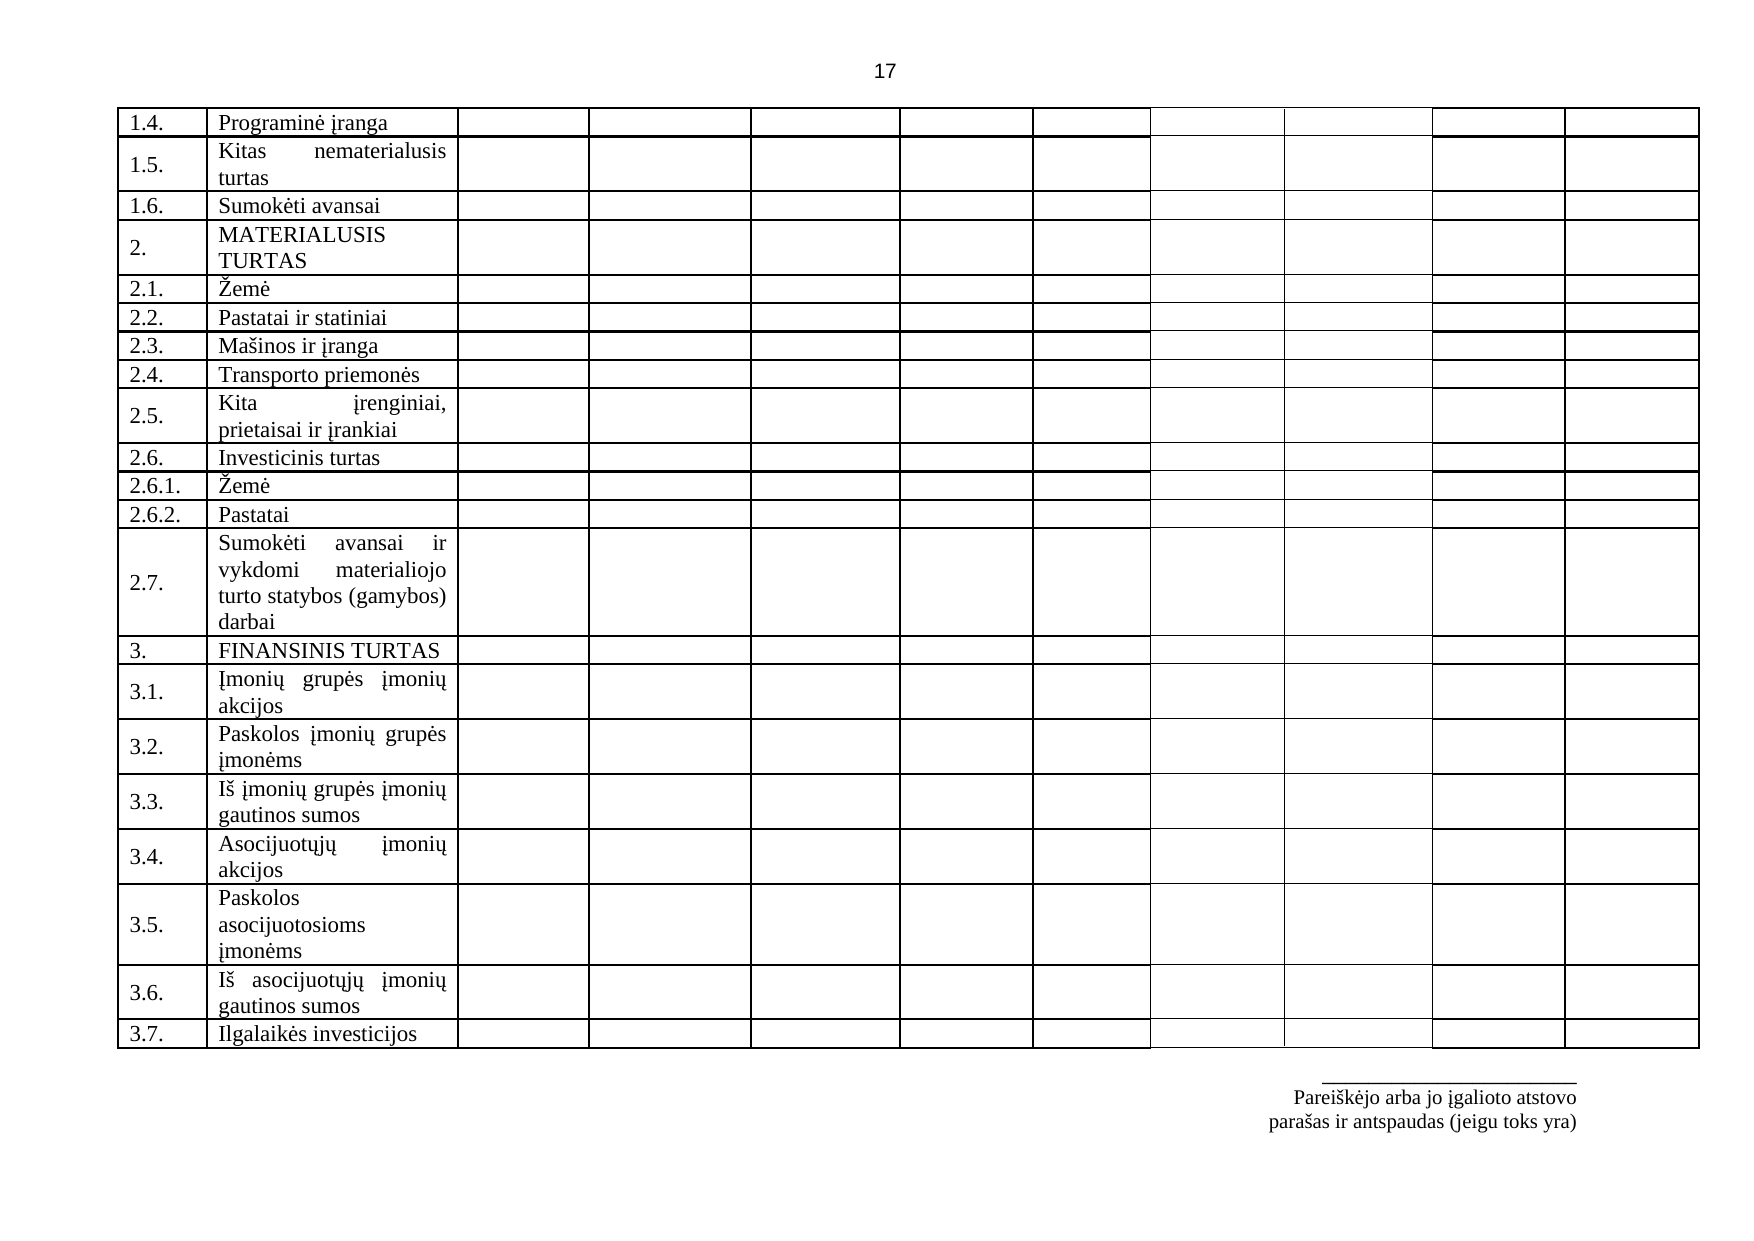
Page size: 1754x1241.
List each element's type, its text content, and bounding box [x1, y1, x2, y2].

table_cell [1433, 529, 1564, 635]
table_cell [1285, 636, 1432, 663]
table_cell [459, 529, 588, 635]
table_cell [590, 192, 750, 219]
table_cell [1151, 388, 1284, 442]
table_cell [590, 885, 750, 963]
table_cell [459, 1020, 588, 1047]
table_cell [590, 333, 750, 359]
table_cell [590, 389, 750, 442]
table_cell MATERIALUSIS TURTAS [208, 221, 457, 273]
table_cell [1433, 473, 1564, 499]
table_cell [459, 389, 588, 442]
table_cell [752, 720, 899, 773]
table_cell [1284, 1019, 1432, 1047]
table_cell 1.5. [119, 138, 206, 190]
table_cell [1566, 1020, 1698, 1047]
table_cell [1285, 664, 1432, 718]
table_cell Pastatai [208, 501, 457, 527]
table_cell [1151, 500, 1284, 527]
table_cell [1285, 500, 1432, 527]
table_cell [459, 361, 588, 387]
table_cell [752, 966, 899, 1018]
table_cell [1433, 966, 1564, 1018]
table_cell [1566, 389, 1698, 442]
table_cell [459, 501, 588, 527]
table_cell 3.1. [119, 665, 206, 718]
table_cell [1284, 108, 1432, 135]
table_cell Žemė [208, 473, 457, 499]
table_cell Iš įmonių grupės įmonių gautinos sumos [208, 775, 457, 828]
table_cell [590, 221, 750, 273]
table_cell [590, 966, 750, 1018]
table_cell 2.1. [119, 276, 206, 302]
table_cell [1566, 885, 1698, 963]
table_cell [752, 665, 899, 718]
table_cell [752, 109, 899, 135]
table_cell [901, 333, 1032, 359]
table_cell [590, 109, 750, 135]
table_cell [1034, 138, 1150, 190]
table_cell [1151, 1019, 1284, 1047]
table_cell [1034, 444, 1150, 470]
table_cell [1151, 136, 1284, 190]
table_cell [901, 637, 1032, 663]
table_cell [1285, 471, 1432, 499]
table_cell [1433, 720, 1564, 773]
table_cell [459, 473, 588, 499]
table_cell [1433, 276, 1564, 302]
table_cell [1151, 220, 1284, 273]
table_cell [1151, 331, 1284, 359]
table_cell 3.7. [119, 1020, 206, 1047]
table_cell [1433, 109, 1564, 135]
table_cell [1433, 830, 1564, 882]
table_cell [901, 966, 1032, 1018]
table_cell [590, 775, 750, 828]
table_cell 1.4. [119, 109, 206, 135]
table_cell [1151, 360, 1284, 387]
table_cell [1034, 192, 1150, 219]
table_cell Sumokėti avansai ir vykdomi materialiojo turto statybos (gamybos) darbai [208, 529, 457, 635]
table_cell [1285, 443, 1432, 470]
table_cell [901, 304, 1032, 330]
table_cell [1034, 775, 1150, 828]
table_cell [752, 885, 899, 963]
table_cell [1433, 1020, 1564, 1047]
table_cell [1433, 501, 1564, 527]
table_cell [1034, 637, 1150, 663]
table_cell [1034, 830, 1150, 882]
table_cell [459, 109, 588, 135]
table_cell [590, 444, 750, 470]
table_cell [901, 720, 1032, 773]
table_cell [752, 304, 899, 330]
table_cell [1566, 501, 1698, 527]
table_cell [1034, 276, 1150, 302]
table_cell [1566, 966, 1698, 1018]
table_cell [1151, 108, 1284, 135]
table_cell [590, 138, 750, 190]
table_cell [901, 529, 1032, 635]
table_cell Asocijuotųjų įmonių akcijos [208, 830, 457, 882]
table_cell [752, 221, 899, 273]
table_cell [590, 637, 750, 663]
table_cell 2.2. [119, 304, 206, 330]
table_cell [752, 361, 899, 387]
table_cell [459, 276, 588, 302]
table_cell [1034, 529, 1150, 635]
table_cell [1433, 138, 1564, 190]
table_cell [752, 192, 899, 219]
table_cell 2.7. [119, 529, 206, 635]
table_cell [1433, 361, 1564, 387]
table_cell [752, 637, 899, 663]
table_cell [1285, 965, 1432, 1018]
table_cell [590, 1020, 750, 1047]
table_cell [459, 966, 588, 1018]
table_cell 2.6.2. [119, 501, 206, 527]
table_cell [1034, 389, 1150, 442]
table_cell [1566, 444, 1698, 470]
table_cell [1151, 303, 1284, 330]
table_cell [901, 389, 1032, 442]
table_cell [752, 473, 899, 499]
table_cell Transporto priemonės [208, 361, 457, 387]
table_cell [1566, 830, 1698, 882]
table_cell [1151, 965, 1284, 1018]
table_cell 2.5. [119, 389, 206, 442]
table_cell [1285, 331, 1432, 359]
table_cell [1566, 333, 1698, 359]
table_cell [1285, 220, 1432, 273]
table_cell [590, 304, 750, 330]
table_cell [1034, 720, 1150, 773]
table_cell [1285, 528, 1432, 635]
table_cell [590, 276, 750, 302]
table_cell [1566, 775, 1698, 828]
table_cell [459, 885, 588, 963]
table_cell [1034, 361, 1150, 387]
table_cell [590, 529, 750, 635]
table_cell [1151, 528, 1284, 635]
table_cell [901, 109, 1032, 135]
table_cell [1285, 388, 1432, 442]
table_cell [1034, 885, 1150, 963]
table_cell [459, 138, 588, 190]
table_cell [901, 473, 1032, 499]
table_cell [752, 444, 899, 470]
table_cell [1034, 473, 1150, 499]
table_cell [1566, 109, 1698, 135]
table_cell [459, 192, 588, 219]
table_cell [1566, 192, 1698, 219]
table_cell [1433, 304, 1564, 330]
table_cell [1151, 443, 1284, 470]
table_cell [1285, 884, 1432, 963]
table_cell [1566, 720, 1698, 773]
table_cell [1433, 333, 1564, 359]
table_cell [1151, 664, 1284, 718]
table_cell 3.4. [119, 830, 206, 882]
table_cell 2. [119, 221, 206, 273]
table_cell [901, 276, 1032, 302]
table_cell 2.3. [119, 333, 206, 359]
table_cell [459, 637, 588, 663]
table_cell [1034, 501, 1150, 527]
table_cell [1151, 884, 1284, 963]
table_cell [901, 885, 1032, 963]
table_cell [459, 333, 588, 359]
table_cell [901, 501, 1032, 527]
table_cell 3.3. [119, 775, 206, 828]
table_cell Žemė [208, 276, 457, 302]
table_cell [752, 830, 899, 882]
table_cell [1285, 360, 1432, 387]
table_cell [1151, 191, 1284, 219]
table_cell [459, 221, 588, 273]
table_cell [1285, 829, 1432, 882]
table_cell [459, 304, 588, 330]
table_cell [901, 361, 1032, 387]
table_cell [752, 1020, 899, 1047]
table_cell Ilgalaikės investicijos [208, 1020, 457, 1047]
table_cell [1566, 276, 1698, 302]
table_cell [1433, 389, 1564, 442]
table_cell [1285, 136, 1432, 190]
table_cell [1433, 885, 1564, 963]
table_cell [1034, 1020, 1150, 1047]
table_cell 3. [119, 637, 206, 663]
table_cell [1433, 775, 1564, 828]
table_cell [1433, 444, 1564, 470]
table_cell [1151, 719, 1284, 773]
table_cell [901, 830, 1032, 882]
table_cell 3.6. [119, 966, 206, 1018]
table_cell [1566, 529, 1698, 635]
table_cell [901, 221, 1032, 273]
table_cell [1566, 665, 1698, 718]
table_cell Iš asocijuotųjų įmonių gautinos sumos [208, 966, 457, 1018]
table_cell [901, 192, 1032, 219]
table_cell [1034, 221, 1150, 273]
table_cell [1285, 275, 1432, 302]
table_cell [1285, 774, 1432, 828]
table_cell 2.4. [119, 361, 206, 387]
table_cell [1151, 774, 1284, 828]
table_cell [752, 501, 899, 527]
table_cell 2.6.1. [119, 473, 206, 499]
table_cell Kitas nematerialusis turtas [208, 138, 457, 190]
table_cell [752, 775, 899, 828]
table_cell [752, 389, 899, 442]
table_cell [1566, 637, 1698, 663]
table_cell [459, 775, 588, 828]
table_cell Investicinis turtas [208, 444, 457, 470]
table_cell [590, 830, 750, 882]
table_cell [1034, 333, 1150, 359]
table_cell [1034, 304, 1150, 330]
table_cell 2.6. [119, 444, 206, 470]
table_cell [1433, 221, 1564, 273]
table_cell [1151, 636, 1284, 663]
table_cell [1151, 275, 1284, 302]
table_cell [1433, 637, 1564, 663]
table_cell [590, 720, 750, 773]
table_cell [901, 138, 1032, 190]
table_cell [459, 665, 588, 718]
table_cell [1034, 966, 1150, 1018]
table_cell [1151, 829, 1284, 882]
table_cell [752, 138, 899, 190]
table_cell [1034, 665, 1150, 718]
table_cell [1566, 304, 1698, 330]
table_cell [901, 1020, 1032, 1047]
table_cell [590, 473, 750, 499]
table_cell Įmonių grupės įmonių akcijos [208, 665, 457, 718]
table_cell [752, 529, 899, 635]
table_cell Mašinos ir įranga [208, 333, 457, 359]
table_cell [901, 775, 1032, 828]
table_cell Sumokėti avansai [208, 192, 457, 219]
table_cell [1566, 473, 1698, 499]
table_cell [459, 444, 588, 470]
table_cell 3.5. [119, 885, 206, 963]
table_cell [459, 830, 588, 882]
table_cell [752, 276, 899, 302]
table_cell [1285, 719, 1432, 773]
table_cell Kita įrenginiai, prietaisai ir įrankiai [208, 389, 457, 442]
table_cell 1.6. [119, 192, 206, 219]
table_cell [1433, 192, 1564, 219]
table_cell [1566, 138, 1698, 190]
table_cell [901, 444, 1032, 470]
table_cell [752, 333, 899, 359]
table_cell [1285, 191, 1432, 219]
table_cell Pastatai ir statiniai [208, 304, 457, 330]
table_cell [1151, 471, 1284, 499]
table_cell [1566, 361, 1698, 387]
table_cell Paskolos įmonių grupės įmonėms [208, 720, 457, 773]
table_cell [1433, 665, 1564, 718]
table_cell [590, 665, 750, 718]
table_cell [901, 665, 1032, 718]
table_cell 3.2. [119, 720, 206, 773]
table_cell [1034, 109, 1150, 135]
table_cell [459, 720, 588, 773]
table_cell [590, 361, 750, 387]
table_cell [1285, 303, 1432, 330]
table_cell FINANSINIS TURTAS [208, 637, 457, 663]
table_cell Programinė įranga [208, 109, 457, 135]
table_cell [590, 501, 750, 527]
table_cell Paskolos asocijuotosioms įmonėms [208, 885, 457, 963]
table_cell [1566, 221, 1698, 273]
